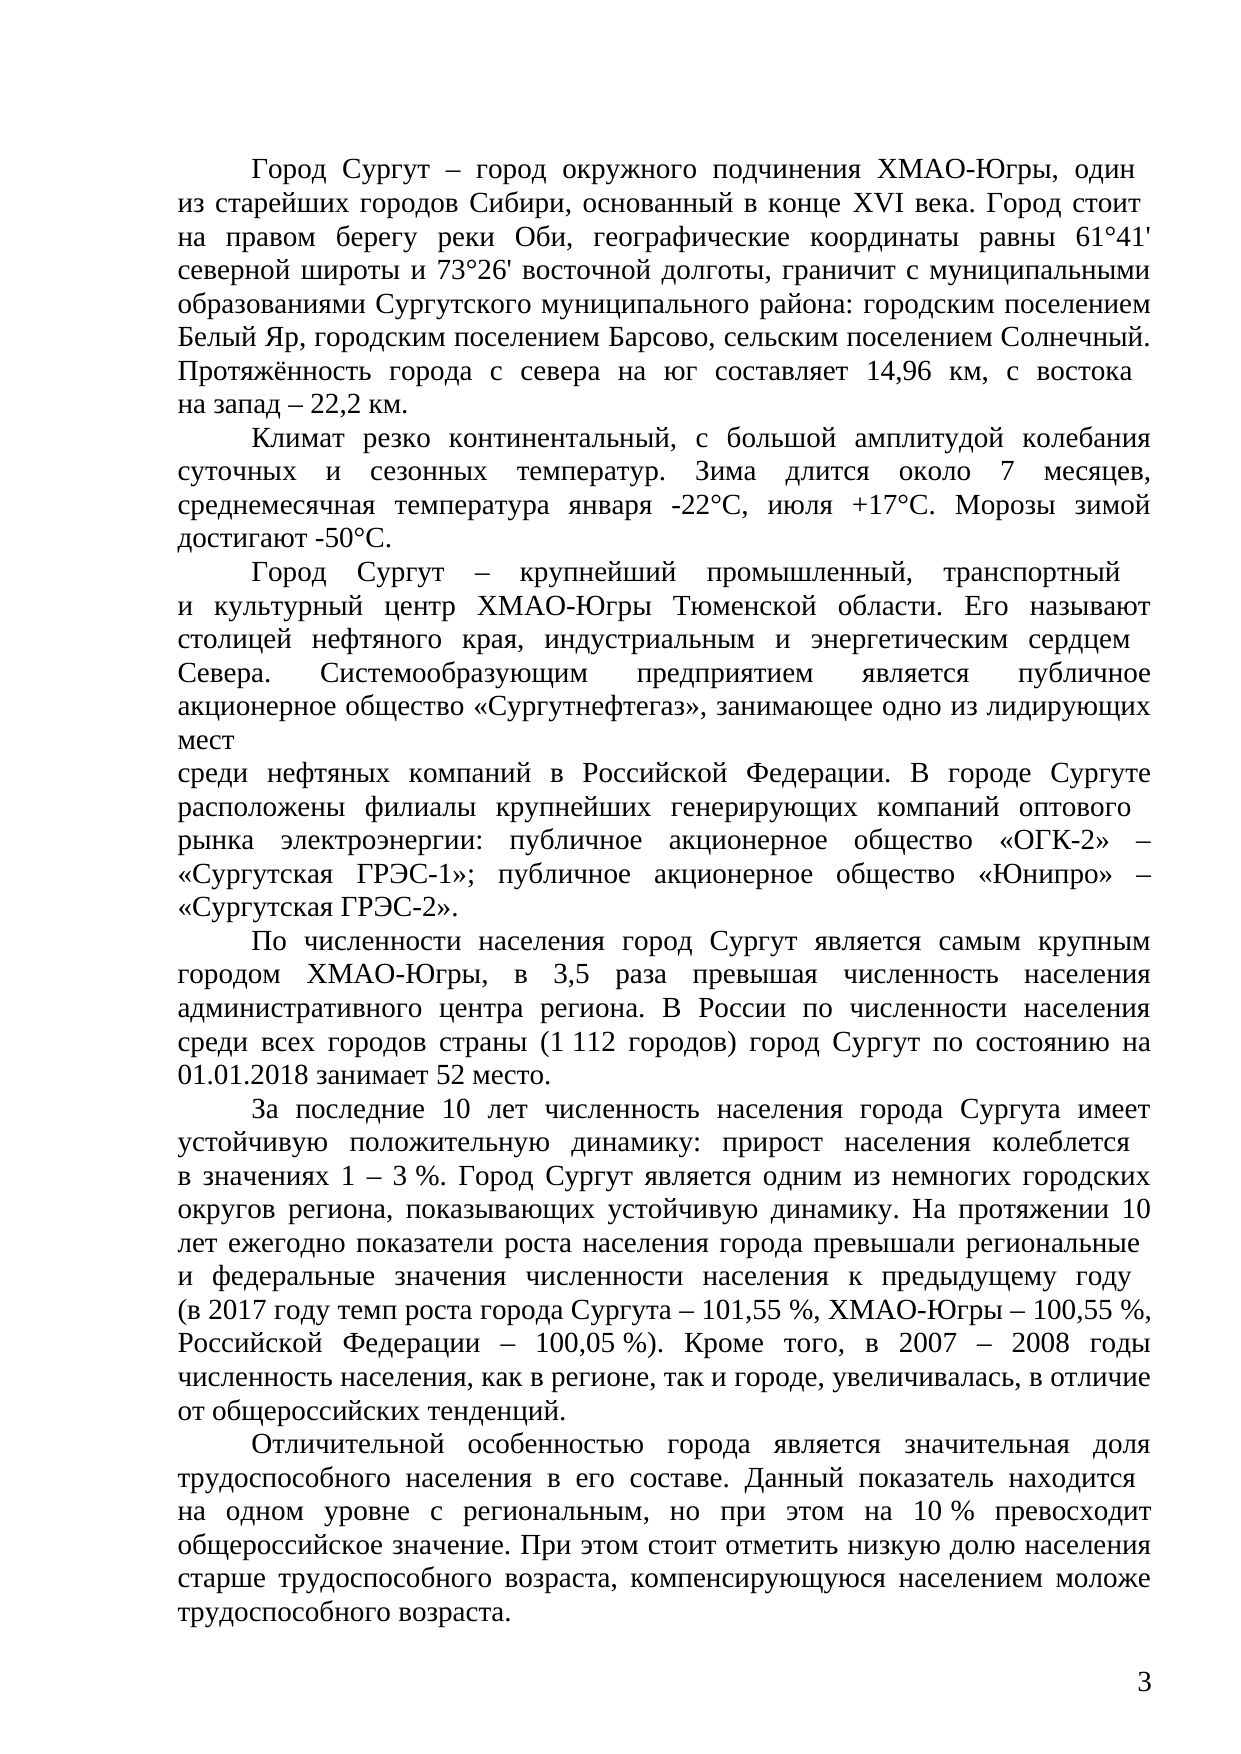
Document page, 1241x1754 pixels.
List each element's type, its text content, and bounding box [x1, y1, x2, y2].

text Отличительной особенностью города является значительная доля трудоспособного населения в его составе. Данный показатель находится на одном уровне с региональным, но при этом на 10 % превосходит общероссийское значение. При этом стоит отметить низкую долю населения старше трудоспособного возраста, компенсирующуюся населением моложе трудоспособного возраста. [177, 1426, 1152, 1627]
text Город Сургут – город окружного подчинения ХМАО-Югры, один из старейших городов Сибири, основанный в конце XVI века. Город стоит на правом берегу реки Оби, географические координаты равны 61°41' северной широты и 73°26' восточной долготы, граничит с муниципальными образованиями Сургутского муниципального района: городским поселением Белый Яр, городским поселением Барсово, сельским поселением Солнечный. Протяжённость города с севера на юг составляет 14,96 км, с востока на запад – 22,2 км. [177, 152, 1152, 420]
text Город Сургут – крупнейший промышленный, транспортный и культурный центр ХМАО-Югры Тюменской области. Его называют столицей нефтяного края, индустриальным и энергетическим сердцем Севера. Системообразующим предприятием является публичное акционерное общество «Сургутнефтегаз», занимающее одно из лидирующих мест среди нефтяных компаний в Российской Федерации. В городе Сургуте расположены филиалы крупнейших генерирующих компаний оптового рынка электроэнергии: публичное акционерное общество «ОГК-2» – «Сургутская ГРЭС-1»; публичное акционерное общество «Юнипро» – «Сургутская ГРЭС-2». [177, 554, 1152, 923]
text За последние 10 лет численность населения города Сургута имеет устойчивую положительную динамику: прирост населения колеблется в значениях 1 – 3 %. Город Сургут является одним из немногих городских округов региона, показывающих устойчивую динамику. На протяжении 10 лет ежегодно показатели роста населения города превышали региональные и федеральные значения численности населения к предыдущему году (в 2017 году темп роста города Сургута – 101,55 %, ХМАО-Югры – 100,55 %, Российской Федерации – 100,05 %). Кроме того, в 2007 – 2008 годы численность населения, как в регионе, так и городе, увеличивалась, в отличие от общероссийских тенденций. [177, 1091, 1152, 1426]
text Климат резко континентальный, с большой амплитудой колебания суточных и сезонных температур. Зима длится около 7 месяцев, среднемесячная температура января -22°С, июля +17°С. Морозы зимой достигают -50°С. [177, 420, 1152, 554]
text По численности населения город Сургут является самым крупным городом ХМАО-Югры, в 3,5 раза превышая численность населения административного центра региона. В России по численности населения среди всех городов страны (1 112 городов) город Сургут по состоянию на 01.01.2018 занимает 52 место. [177, 923, 1152, 1091]
